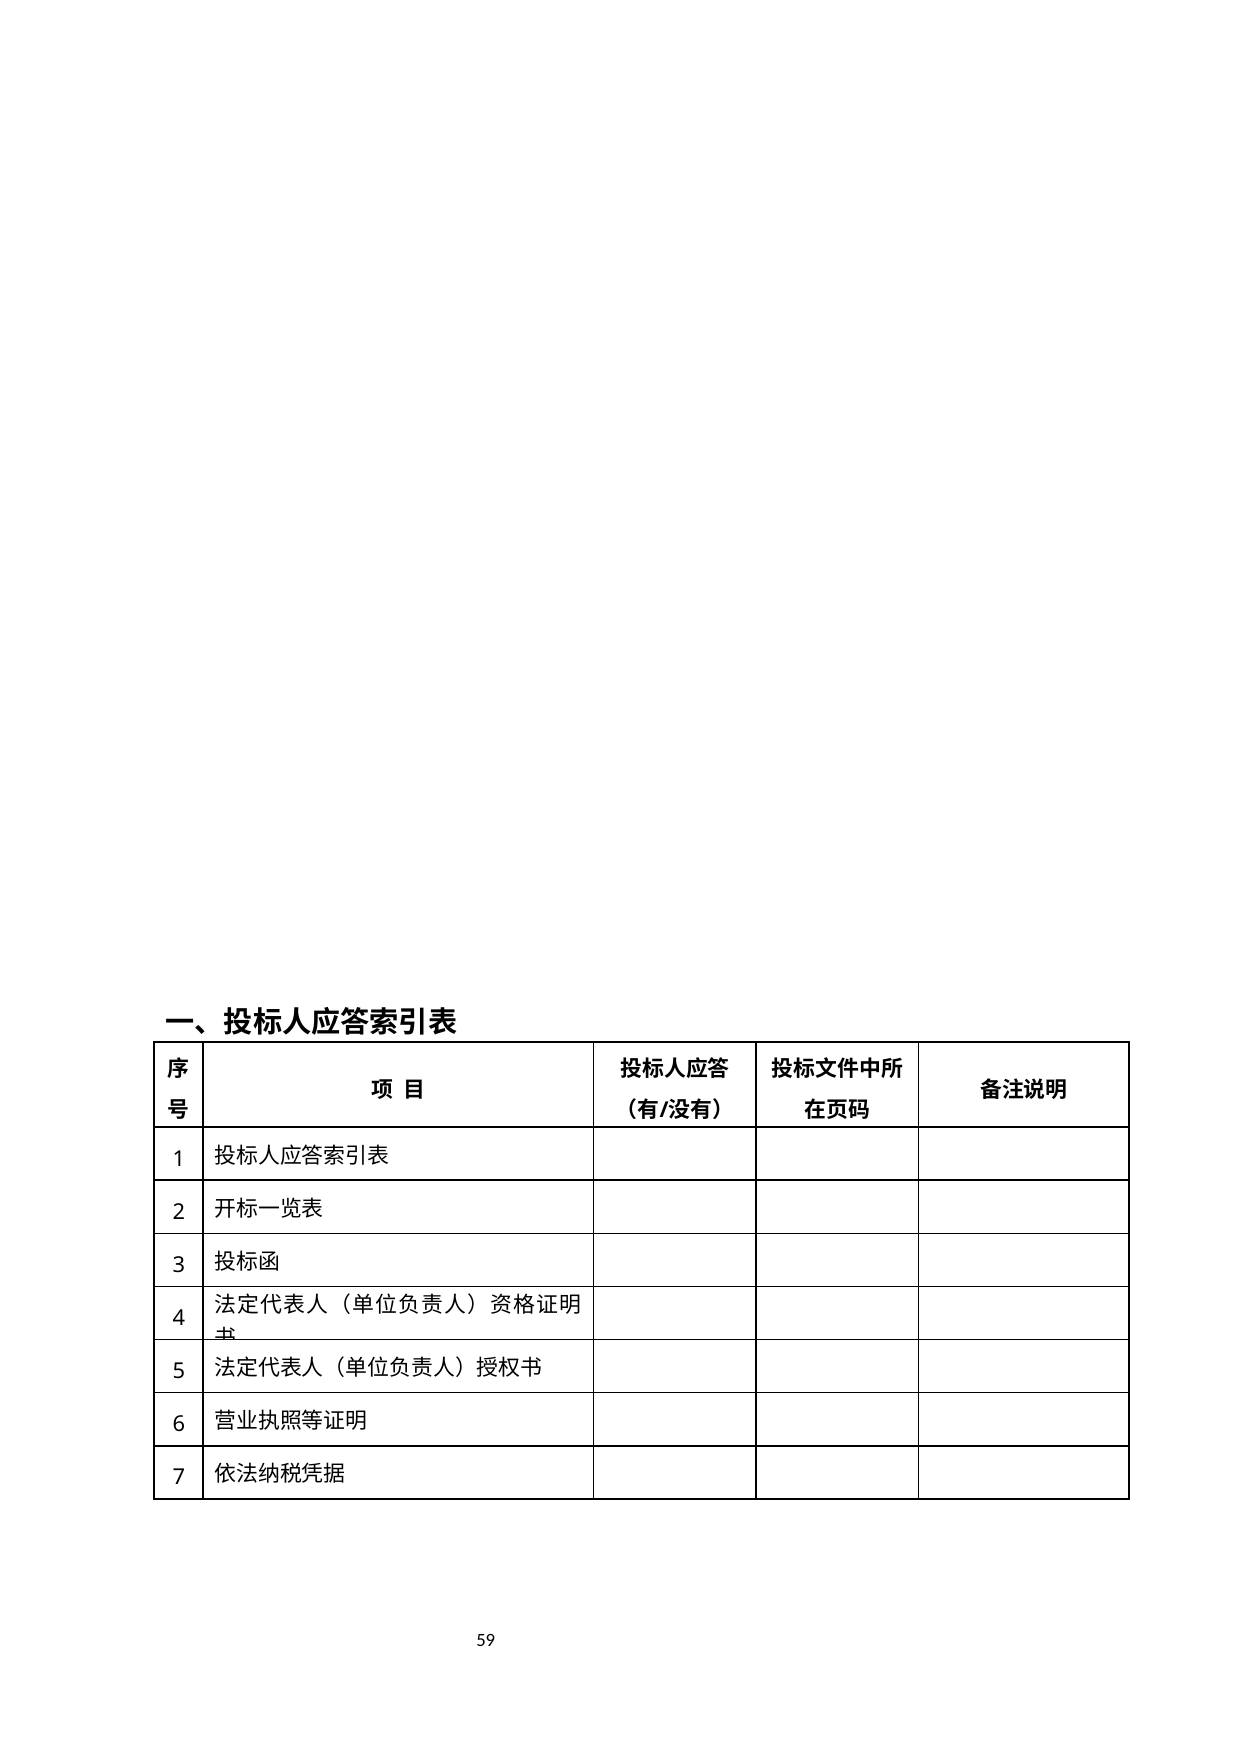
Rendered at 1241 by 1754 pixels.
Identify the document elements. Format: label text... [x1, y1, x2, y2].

table_cell [757, 1128, 918, 1179]
table_cell [757, 1287, 918, 1339]
table_cell [919, 1447, 1128, 1498]
table_cell 1 [155, 1128, 202, 1179]
table_cell [594, 1447, 755, 1498]
table_cell [919, 1287, 1128, 1339]
table_cell 4 [155, 1287, 202, 1339]
table_header 投标文件中所在页码 [757, 1043, 918, 1126]
table_cell [594, 1287, 755, 1339]
table_cell [594, 1181, 755, 1232]
table_cell [919, 1128, 1128, 1179]
table_cell 营业执照等证明 [204, 1393, 593, 1445]
table_cell 7 [155, 1447, 202, 1498]
table_header 序号 [155, 1043, 202, 1126]
list 一、投标人应答索引表 [165, 999, 1087, 1041]
table_cell 投标函 [204, 1234, 593, 1286]
table_cell 法定代表人（单位负责人）资格证明书 [204, 1287, 593, 1339]
table_cell 5 [155, 1340, 202, 1392]
table_cell 3 [155, 1234, 202, 1286]
table_cell [594, 1128, 755, 1179]
table_header 项 目 [204, 1043, 593, 1126]
table_cell 2 [155, 1181, 202, 1232]
table_cell [757, 1447, 918, 1498]
table_cell 依法纳税凭据 [204, 1447, 593, 1498]
table_cell 开标一览表 [204, 1181, 593, 1232]
table_header 备注说明 [919, 1043, 1128, 1126]
table_cell [757, 1393, 918, 1445]
table_header 投标人应答 （有/没有） [594, 1043, 755, 1126]
table_cell 投标人应答索引表 [204, 1128, 593, 1179]
table_cell [757, 1181, 918, 1232]
table_cell [919, 1393, 1128, 1445]
table_cell [594, 1393, 755, 1445]
table_cell 6 [155, 1393, 202, 1445]
table_cell [594, 1340, 755, 1392]
table_cell [757, 1234, 918, 1286]
table_cell 法定代表人（单位负责人）授权书 [204, 1340, 593, 1392]
table_cell [919, 1234, 1128, 1286]
table_cell [594, 1234, 755, 1286]
table_cell [919, 1181, 1128, 1232]
table_cell [919, 1340, 1128, 1392]
table_cell [757, 1340, 918, 1392]
